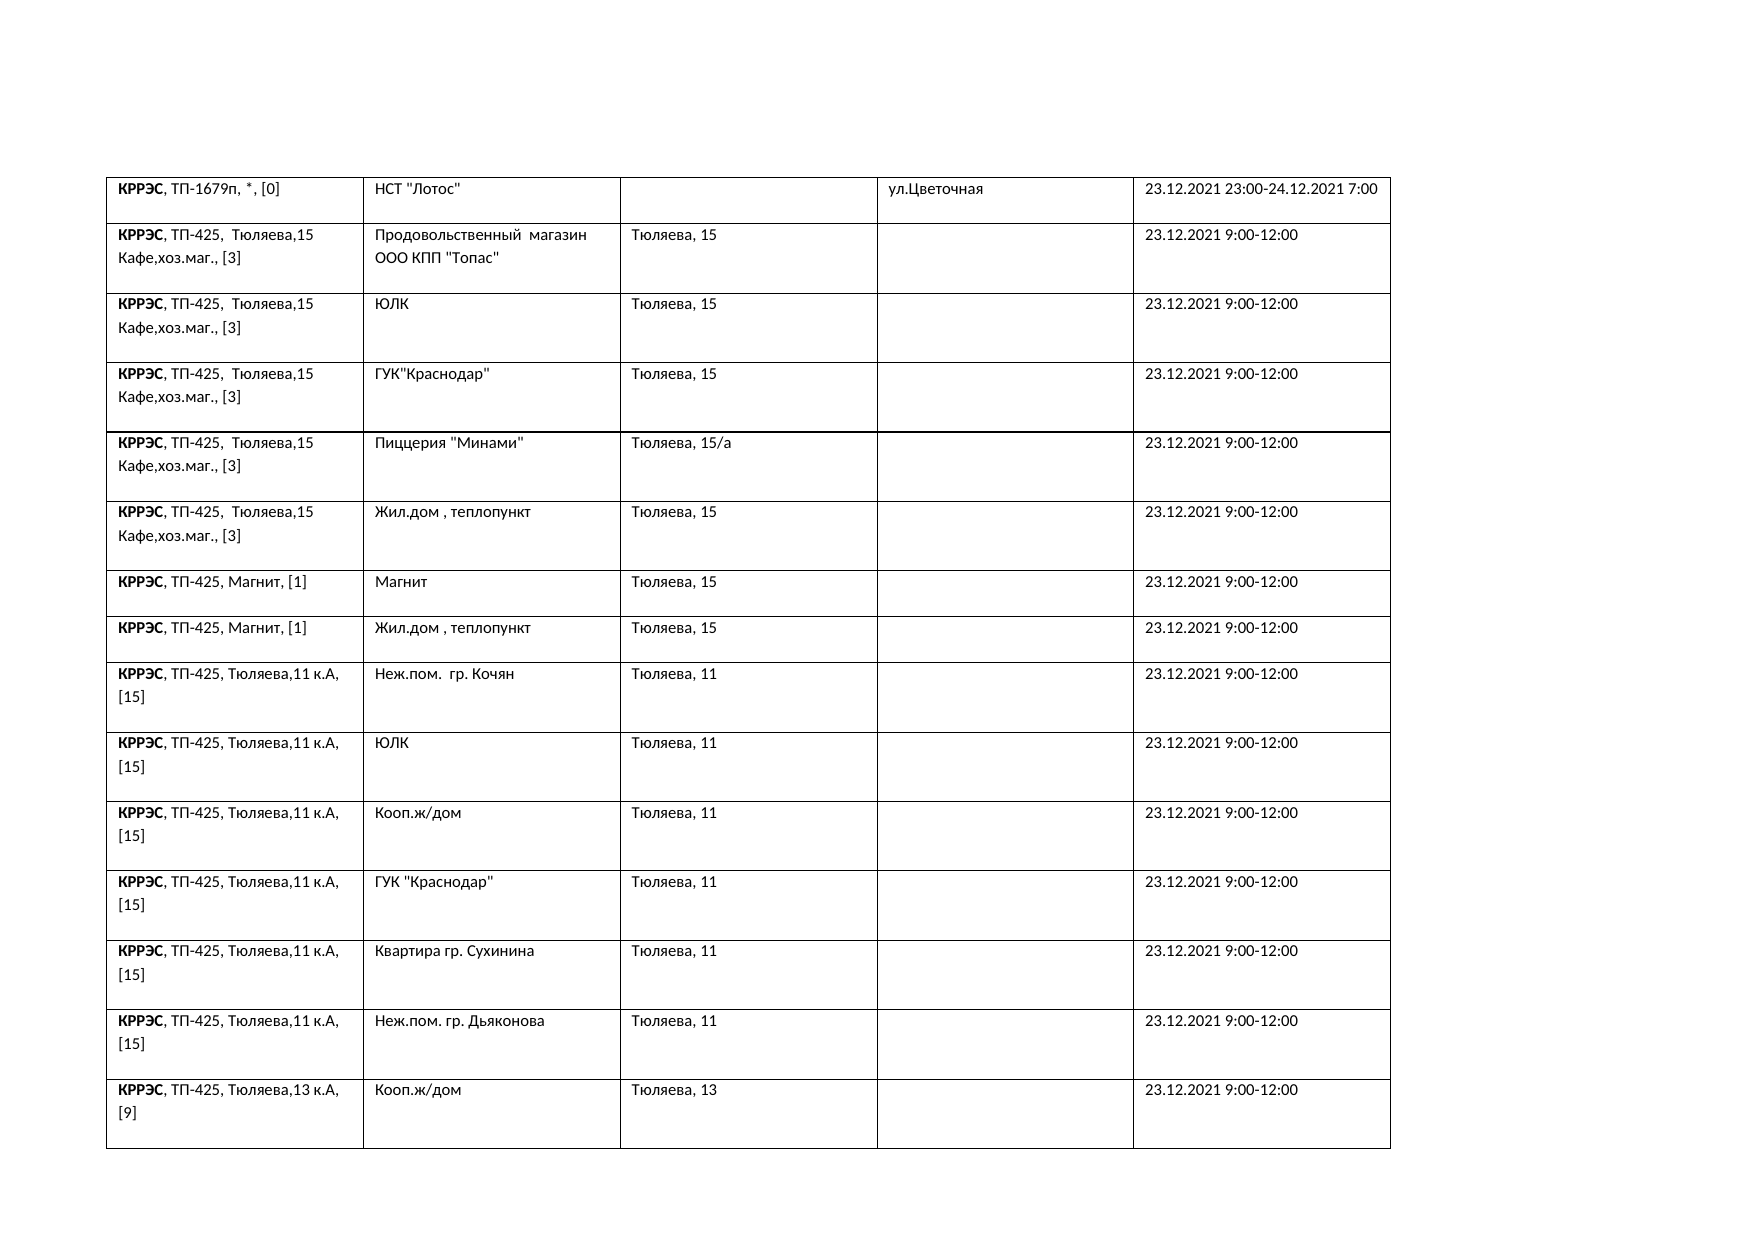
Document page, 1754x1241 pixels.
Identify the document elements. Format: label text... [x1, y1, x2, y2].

table_cell КРРЭС, ТП-425, Тюляева,13 к.А, [9] [107, 1080, 363, 1148]
table_cell Кооп.ж/дом [364, 1080, 620, 1148]
table_cell Тюляева, 11 [621, 733, 877, 801]
table_cell 23.12.2021 9:00-12:00 [1134, 571, 1390, 616]
table_cell [878, 1010, 1133, 1078]
table_cell [878, 871, 1133, 940]
table_cell Тюляева, 13 [621, 1080, 877, 1148]
table_cell 23.12.2021 9:00-12:00 [1134, 941, 1390, 1009]
table_cell Кооп.ж/дом [364, 802, 620, 870]
table_cell Неж.пом. гр. Дьяконова [364, 1010, 620, 1078]
table_cell [878, 502, 1133, 570]
table_cell Тюляева, 11 [621, 941, 877, 1009]
table_cell Жил.дом , теплопункт [364, 617, 620, 662]
table_cell 23.12.2021 9:00-12:00 [1134, 802, 1390, 870]
table_cell Пиццерия "Минами" [364, 433, 620, 501]
table_cell Квартира гр. Сухинина [364, 941, 620, 1009]
table_cell [878, 663, 1133, 732]
table_cell КРРЭС, ТП-425, Тюляева,11 к.А, [15] [107, 1010, 363, 1078]
table_cell ГУК "Краснодар" [364, 871, 620, 940]
table_cell Тюляева, 15 [621, 294, 877, 362]
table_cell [1134, 1080, 1390, 1148]
table_cell КРРЭС, ТП-425, Тюляева,15 Кафе,хоз.маг., [3] [107, 224, 363, 293]
table_cell 23.12.2021 9:00-12:00 [1134, 294, 1390, 362]
table_cell КРРЭС, ТП-425, Тюляева,11 к.А, [15] [107, 802, 363, 870]
table_cell Тюляева, 11 [621, 871, 877, 940]
table_cell КРРЭС, ТП-425, Тюляева,11 к.А, [15] [107, 871, 363, 940]
table_cell Тюляева, 15 [621, 502, 877, 570]
table_cell КРРЭС, ТП-425, Тюляева,15 Кафе,хоз.маг., [3] [107, 363, 363, 431]
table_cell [1134, 178, 1390, 223]
table_cell [878, 571, 1133, 616]
table_cell [878, 802, 1133, 870]
table_cell НСТ "Лотос" [364, 178, 620, 223]
table_cell 23.12.2021 9:00-12:00 [1134, 363, 1390, 431]
table_cell КРРЭС, ТП-425, Магнит, [1] [107, 571, 363, 616]
table_cell ЮЛК [364, 733, 620, 801]
table_cell 23.12.2021 9:00-12:00 [1134, 733, 1390, 801]
table_cell [878, 433, 1133, 501]
table_cell КРРЭС, ТП-1679п, *, [0] [107, 178, 363, 223]
table_cell Тюляева, 15 [621, 363, 877, 431]
table_cell КРРЭС, ТП-425, Тюляева,11 к.А, [15] [107, 663, 363, 732]
table_cell [878, 224, 1133, 293]
table_cell КРРЭС, ТП-425, Тюляева,11 к.А, [15] [107, 941, 363, 1009]
table_cell Тюляева, 15 [621, 617, 877, 662]
table_cell Тюляева, 15 [621, 224, 877, 293]
table_cell ул.Цветочная [878, 178, 1133, 223]
table_cell Жил.дом , теплопункт [364, 502, 620, 570]
table_cell КРРЭС, ТП-425, Тюляева,15 Кафе,хоз.маг., [3] [107, 294, 363, 362]
table_cell [878, 733, 1133, 801]
table_cell Тюляева, 15/а [621, 433, 877, 501]
table_cell Тюляева, 11 [621, 802, 877, 870]
table_cell КРРЭС, ТП-425, Магнит, [1] [107, 617, 363, 662]
table_cell КРРЭС, ТП-425, Тюляева,15 Кафе,хоз.маг., [3] [107, 433, 363, 501]
table_cell ЮЛК [364, 294, 620, 362]
table_cell 23.12.2021 9:00-12:00 [1134, 433, 1390, 501]
table_cell [621, 178, 877, 223]
table_cell [878, 941, 1133, 1009]
table_cell 23.12.2021 9:00-12:00 [1134, 502, 1390, 570]
table_cell Тюляева, 11 [621, 1010, 877, 1078]
table_cell ГУК"Краснодар" [364, 363, 620, 431]
table_cell Тюляева, 11 [621, 663, 877, 732]
table_cell [878, 1080, 1133, 1148]
table_cell 23.12.2021 9:00-12:00 [1134, 224, 1390, 293]
table_cell Продовольственный магазин ООО КПП "Топас" [364, 224, 620, 293]
table_cell КРРЭС, ТП-425, Тюляева,11 к.А, [15] [107, 733, 363, 801]
table_cell 23.12.2021 9:00-12:00 [1134, 617, 1390, 662]
table_cell 23.12.2021 9:00-12:00 [1134, 663, 1390, 732]
table_cell [878, 363, 1133, 431]
table_cell Магнит [364, 571, 620, 616]
table_cell 23.12.2021 9:00-12:00 [1134, 871, 1390, 940]
table_cell [878, 294, 1133, 362]
table_cell КРРЭС, ТП-425, Тюляева,15 Кафе,хоз.маг., [3] [107, 502, 363, 570]
table_cell [878, 617, 1133, 662]
table_cell Неж.пом. гр. Кочян [364, 663, 620, 732]
table_cell 23.12.2021 9:00-12:00 [1134, 1010, 1390, 1078]
table_cell Тюляева, 15 [621, 571, 877, 616]
